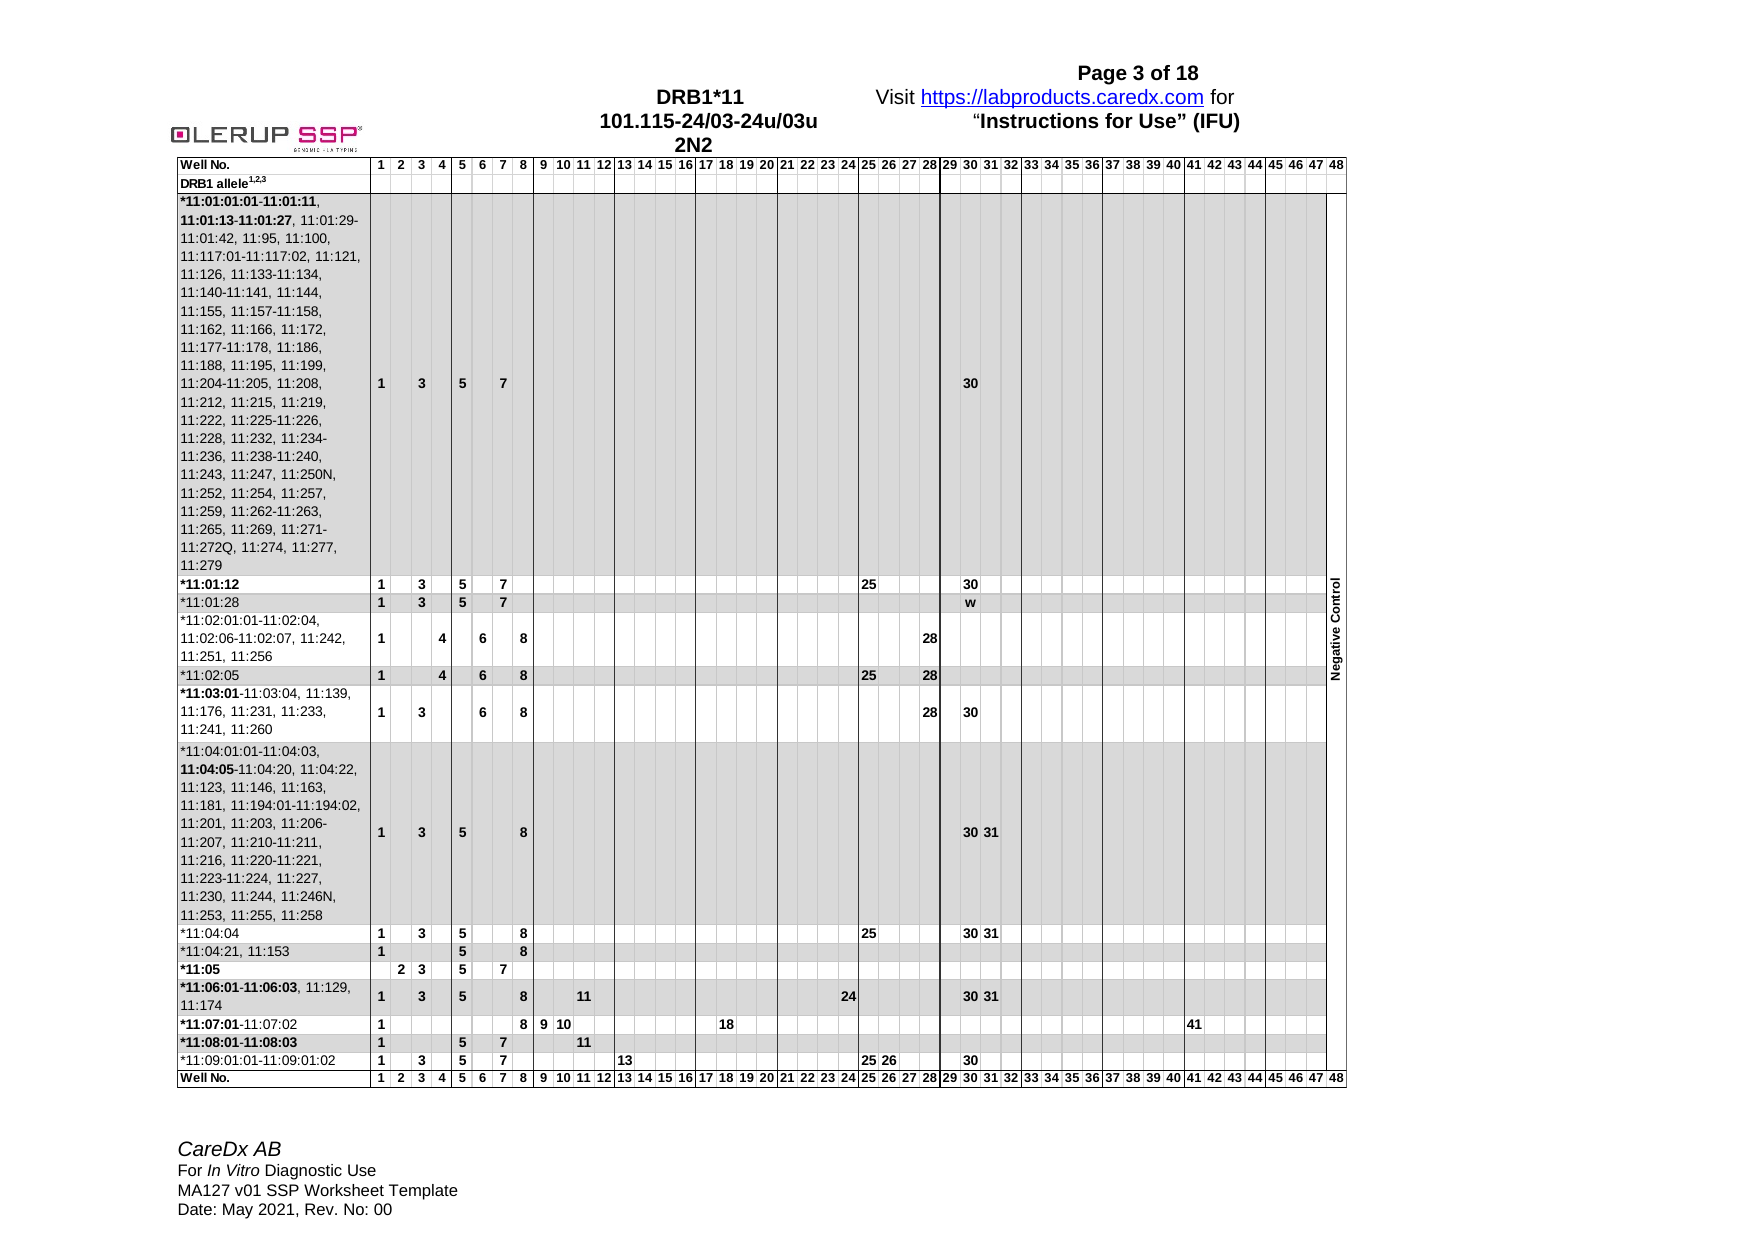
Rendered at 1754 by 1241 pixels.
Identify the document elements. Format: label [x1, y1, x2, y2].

picture [146, 121, 386, 154]
